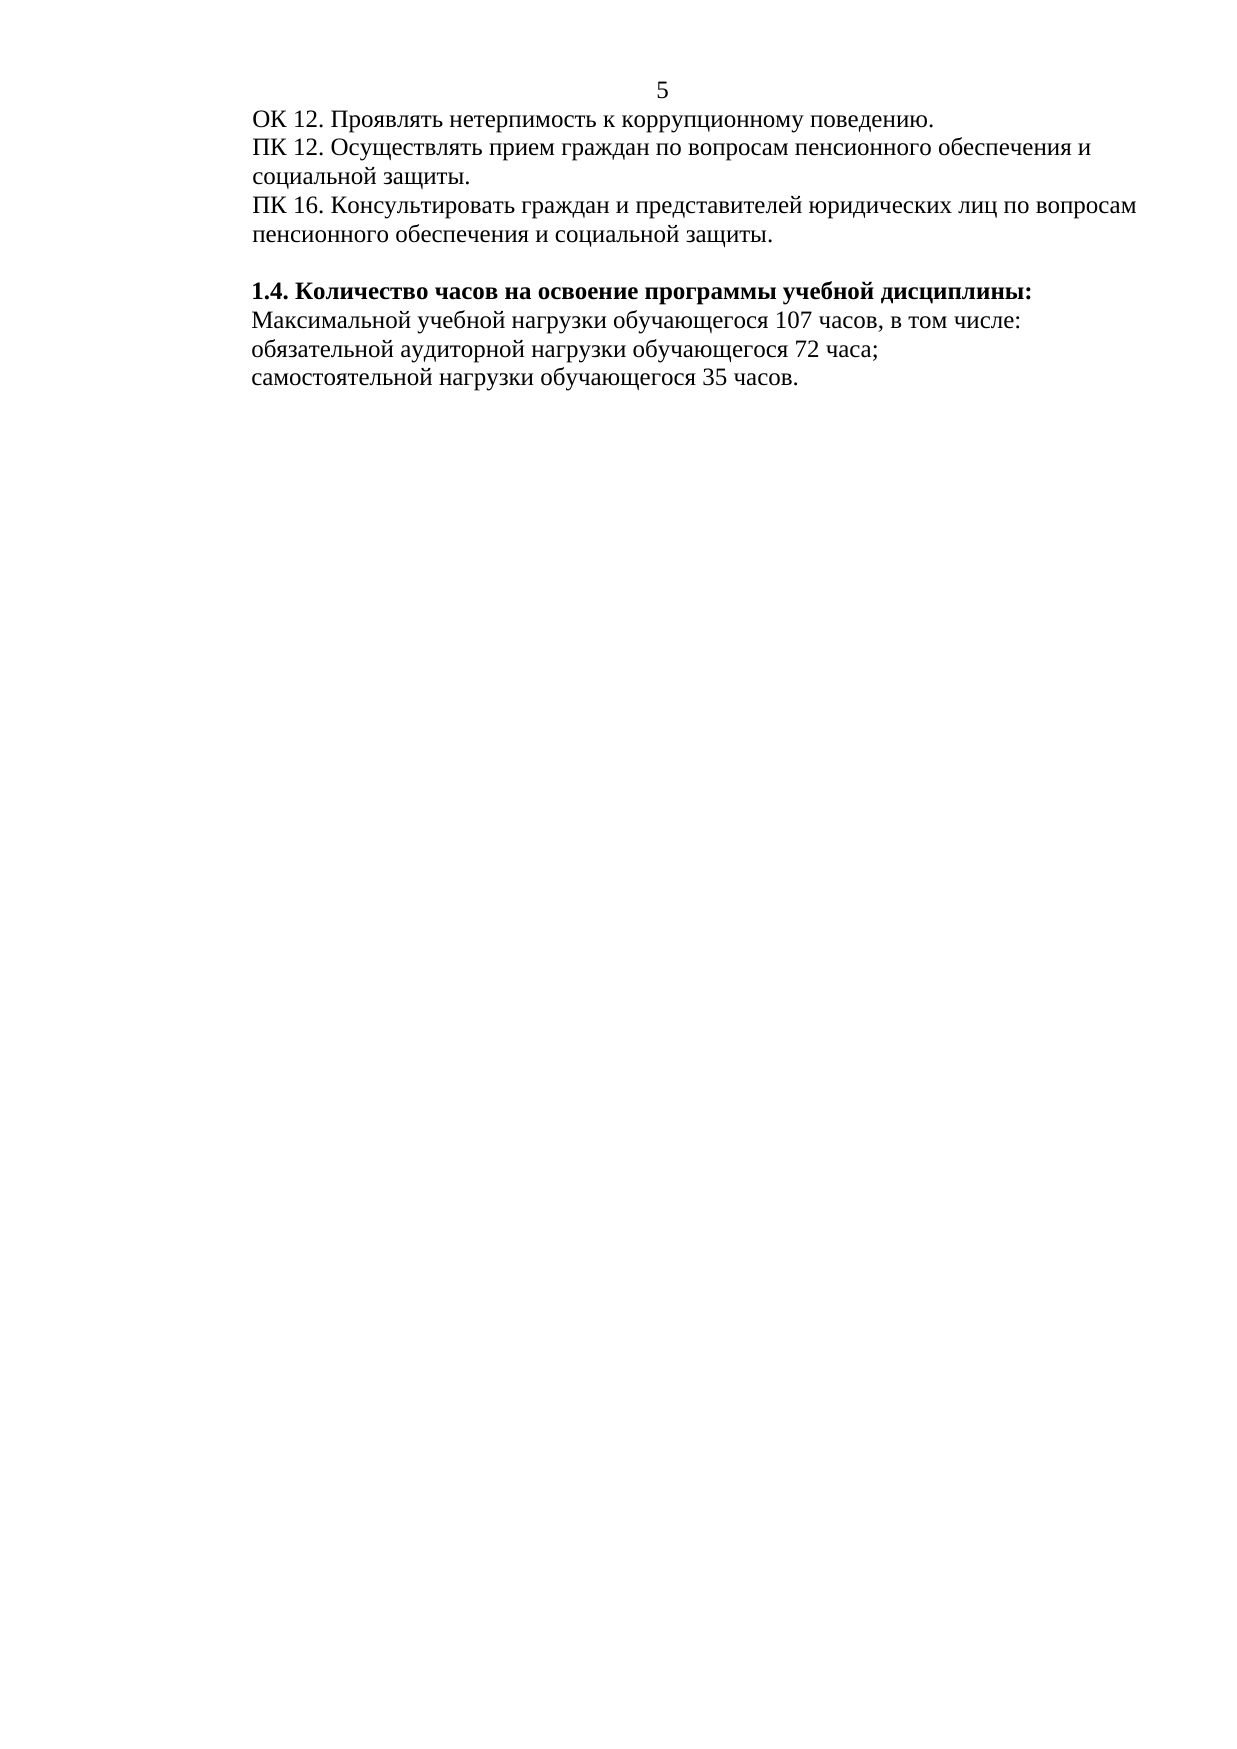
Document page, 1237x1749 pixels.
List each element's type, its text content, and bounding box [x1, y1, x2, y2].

text обязательной аудиторной нагрузки обучающегося 72 часа; [177, 334, 1148, 362]
text самостоятельной нагрузки обучающегося 35 часов. [177, 362, 1148, 391]
list ОК 12. Проявлять нетерпимость к коррупционному поведению. [214, 104, 1148, 132]
text Максимальной учебной нагрузки обучающегося 107 часов, в том числе: [177, 305, 1148, 334]
list ПК 12. Осуществлять прием граждан по вопросам пенсионного обеспечения и социальной защиты. [214, 132, 1148, 190]
list ПК 16. Консультировать граждан и представителей юридических лиц по вопросам пенсионного обеспечения и социальной защиты. [214, 190, 1148, 247]
text 1.4. Количество часов на освоение программы учебной дисциплины: [177, 276, 1148, 305]
